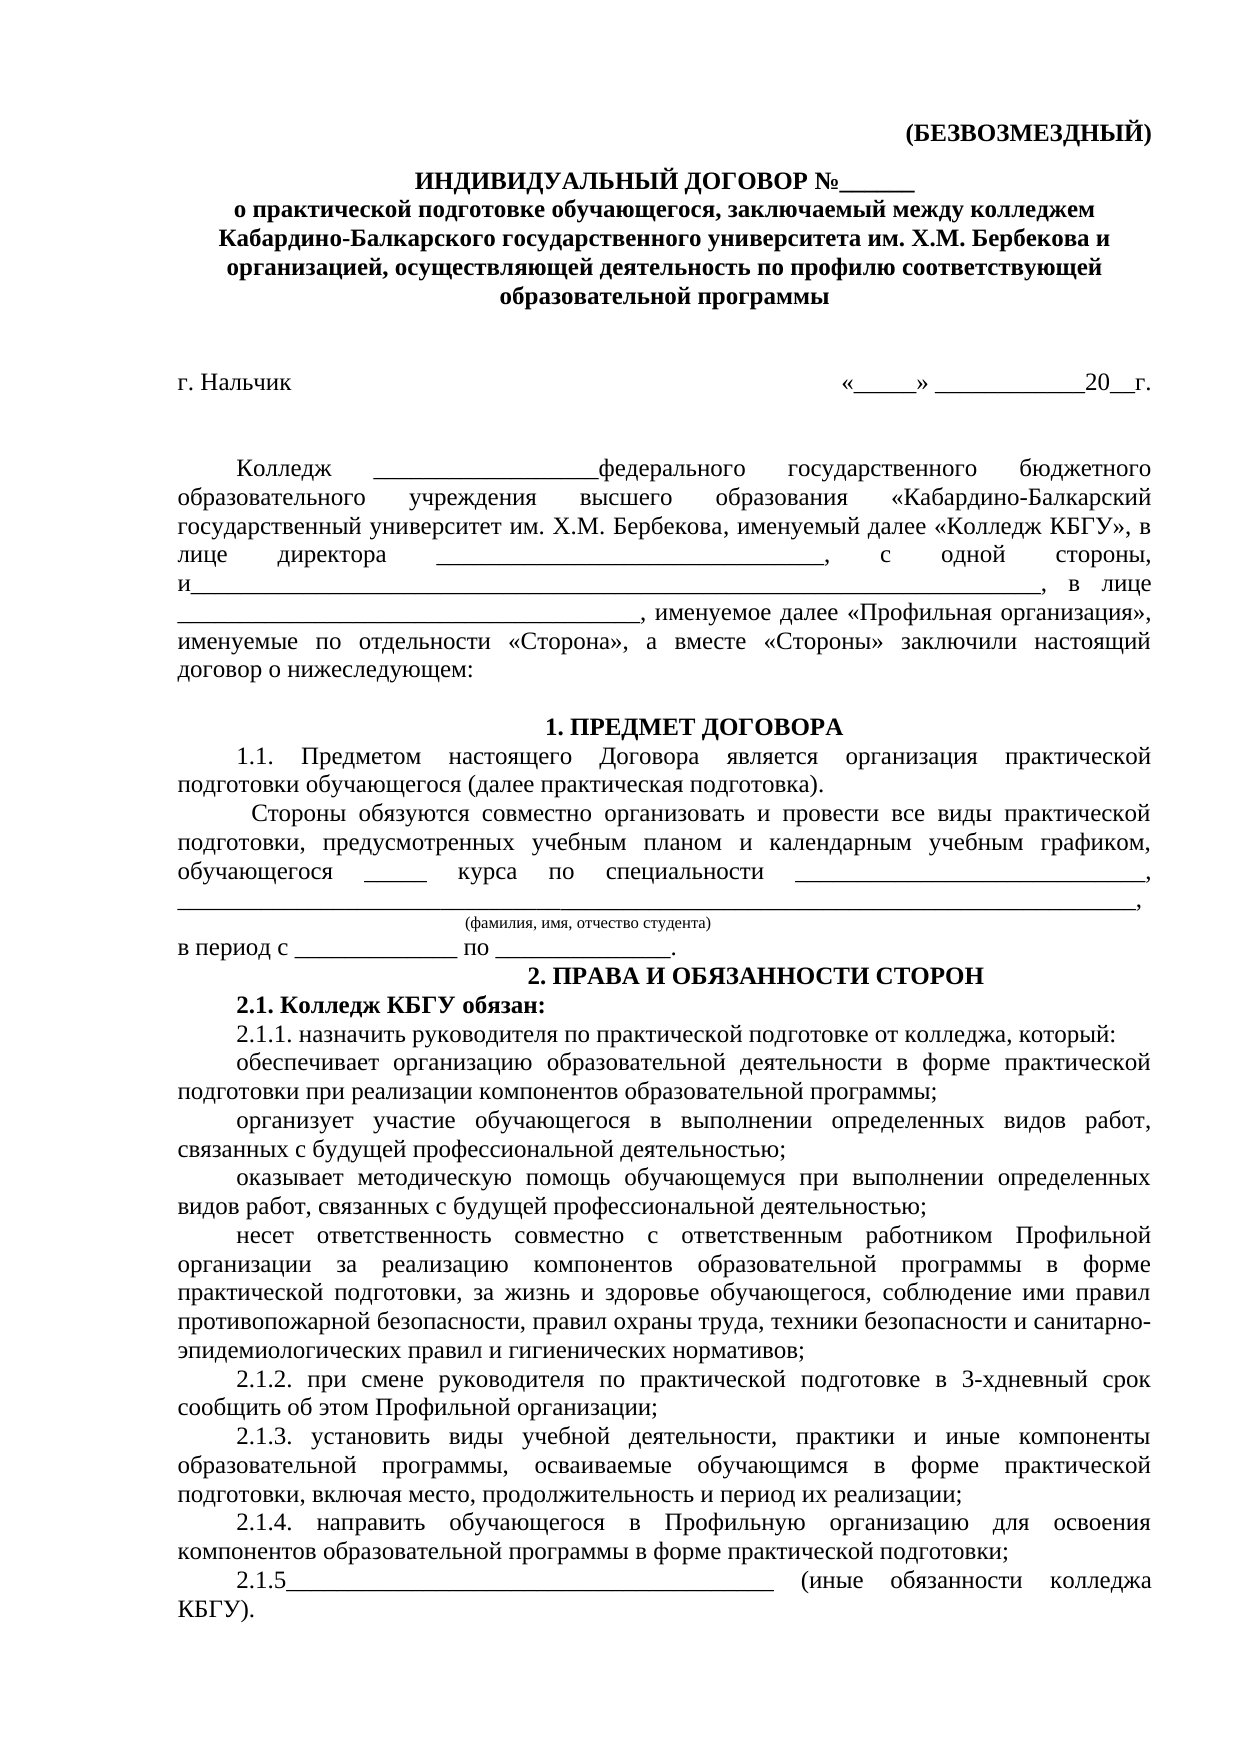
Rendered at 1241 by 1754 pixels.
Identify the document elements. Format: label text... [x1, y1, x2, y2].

text г. Нальчик «_____» ____________20__г. [177, 367, 1152, 396]
text 2.1.5_______________________________________ (иные обязанности колледжа КБГУ). [177, 1565, 1152, 1622]
text 2.1.4. направить обучающегося в Профильную организацию для освоения компонентов образовательной программы в форме практической подготовки; [177, 1507, 1152, 1565]
text 1. ПРЕДМЕТ ДОГОВОРА [177, 712, 1152, 741]
text обеспечивает организацию образовательной деятельности в форме практической подготовки при реализации компонентов образовательной программы; [177, 1047, 1152, 1105]
text Кабардино-Балкарского государственного университета им. Х.М. Бербекова и организацией, осуществляющей деятельность по профилю соответствующей образовательной программы [177, 223, 1152, 309]
text 2.1.2. при смене руководителя по практической подготовке в 3-хдневный срок сообщить об этом Профильной организации; [177, 1364, 1152, 1421]
text (БЕЗВОЗМЕЗДНЫЙ) [177, 118, 1152, 147]
text 1.1. Предметом настоящего Договора является организация практической подготовки обучающегося (далее практическая подготовка). [177, 741, 1152, 798]
text Колледж __________________федерального государственного бюджетного образовательного учреждения высшего образования «Кабардино-Балкарский государственный университет им. Х.М. Бербекова, именуемый далее «Колледж КБГУ», в лице директора _______________________________, с одной стороны, и____________________________________________________________________, в лице _____________________________________, именуемое далее «Профильная организация», именуемые по отдельности «Сторона», а вместе «Стороны» заключили настоящий договор о нижеследующем: [177, 453, 1152, 683]
text 2.1.3. установить виды учебной деятельности, практики и иные компоненты образовательной программы, осваиваемые обучающимся в форме практической подготовки, включая место, продолжительность и период их реализации; [177, 1421, 1152, 1507]
text несет ответственность совместно с ответственным работником Профильной организации за реализацию компонентов образовательной программы в форме практической подготовки, за жизнь и здоровье обучающегося, соблюдение ими правил противопожарной безопасности, правил охраны труда, техники безопасности и санитарно-эпидемиологических правил и гигиенических нормативов; [177, 1220, 1152, 1364]
text (фамилия, имя, отчество студента) [177, 913, 1152, 932]
text 2.1.1. назначить руководителя по практической подготовке от колледжа, который: [177, 1019, 1152, 1047]
text в период с _____________ по ______________. [177, 932, 1152, 961]
text о практической подготовке обучающегося, заключаемый между колледжем [177, 194, 1152, 223]
text ИНДИВИДУАЛЬНЫЙ ДОГОВОР №______ [177, 166, 1152, 194]
text оказывает методическую помощь обучающемуся при выполнении определенных видов работ, связанных с будущей профессиональной деятельностью; [177, 1162, 1152, 1220]
text 2. ПРАВА И ОБЯЗАННОСТИ СТОРОН [177, 961, 1152, 990]
text организует участие обучающегося в выполнении определенных видов работ, связанных с будущей профессиональной деятельностью; [177, 1105, 1152, 1162]
text Стороны обязуются совместно организовать и провести все виды практической подготовки, предусмотренных учебным планом и календарным учебным графиком, обучающегося _____ курса по специальности ____________________________, ______________________________________________________________________________, [177, 798, 1152, 913]
text 2.1. Колледж КБГУ обязан: [177, 990, 1152, 1019]
